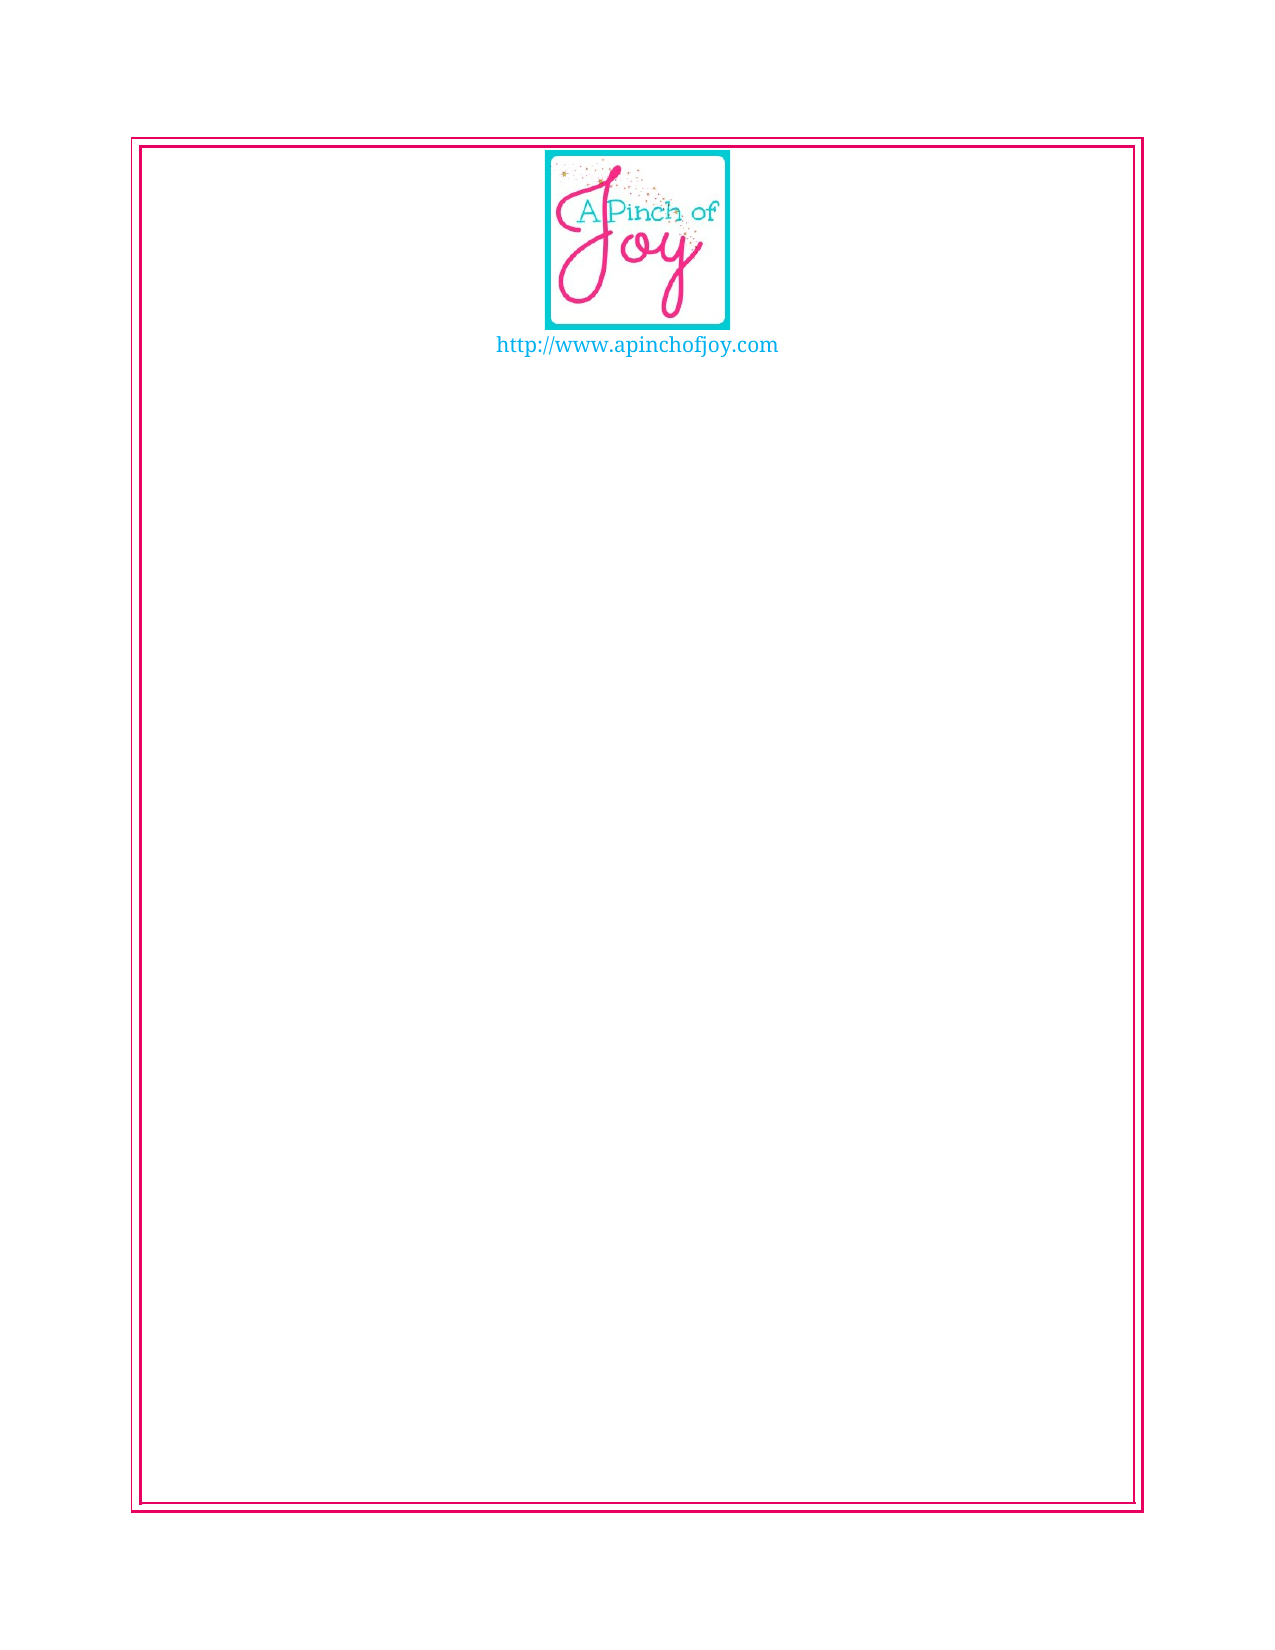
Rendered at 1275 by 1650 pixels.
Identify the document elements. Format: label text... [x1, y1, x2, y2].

picture [544, 150, 731, 330]
text http://www.apinchofjoy.com [150, 330, 1125, 358]
